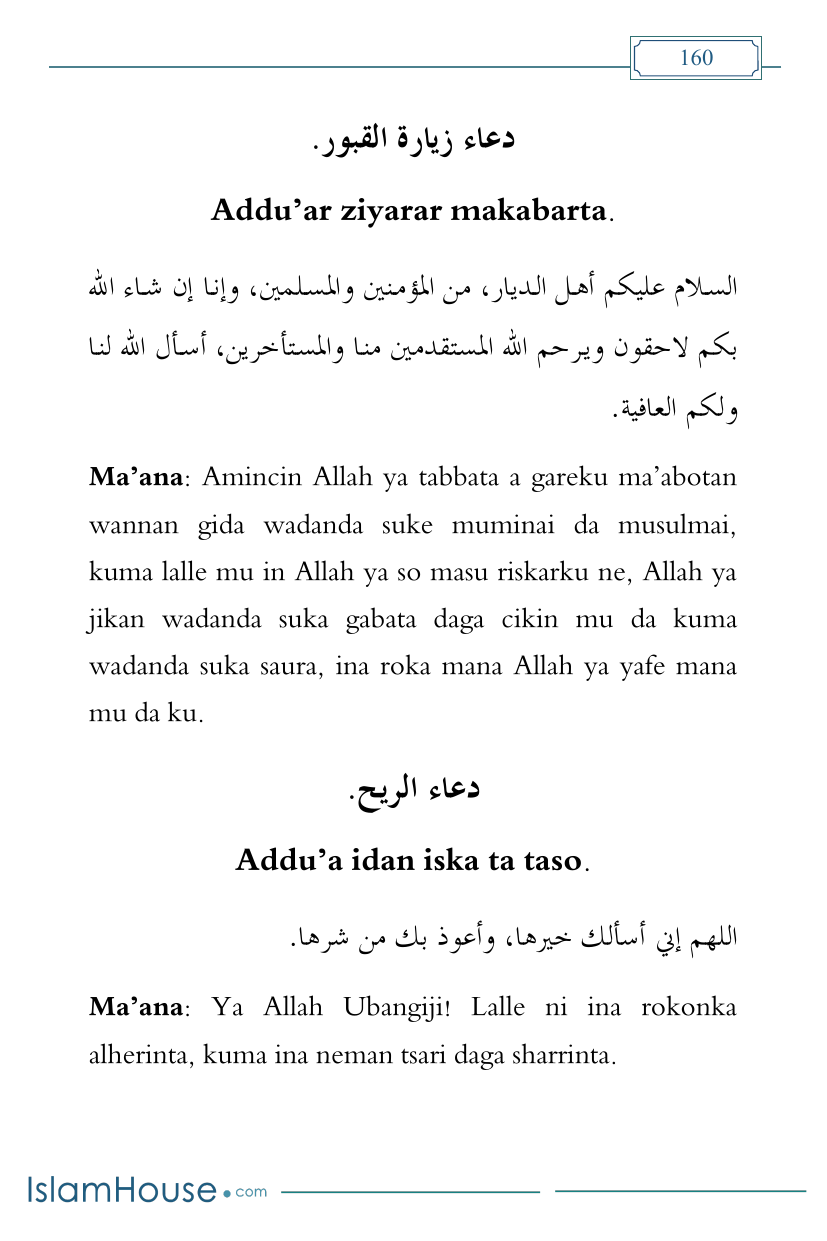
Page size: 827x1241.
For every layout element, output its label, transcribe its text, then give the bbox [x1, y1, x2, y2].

text دعاء زيارة القبور. [89, 107, 738, 171]
text Addu’ar ziyarar makabarta. [89, 188, 738, 239]
text Ma’ana: Ya Allah Ubangiji! Lalle ni ina rokonka alherinta, kuma ina neman tsari daga sharrinta. [89, 988, 738, 1079]
text دعاء الريح. [89, 758, 738, 822]
picture [548, 1170, 807, 1208]
picture [20, 1171, 541, 1209]
text اللهم إني أسألك خيرها، وأعوذ بك من شرها. [89, 911, 738, 967]
text السلام عليكم أهل الديار، من المؤمنين والمسلمين، وإنا إن شاء الله بكم لاحقون ويرحم الله المستقدمين منا والمستأخرين، أسأل الله لنا ولكم العافية. [89, 260, 738, 437]
text Addu’a idan iska ta taso. [89, 839, 738, 890]
text Ma’ana: Amincin Allah ya tabbata a gareku ma’abotan wannan gida wadanda suke muminai da musulmai, kuma lalle mu in Allah ya so masu riskarku ne, Allah ya jikan wadanda suka gabata daga cikin mu da kuma wadanda suka saura, ina roka mana Allah ya yafe mana mu da ku. [89, 458, 738, 738]
